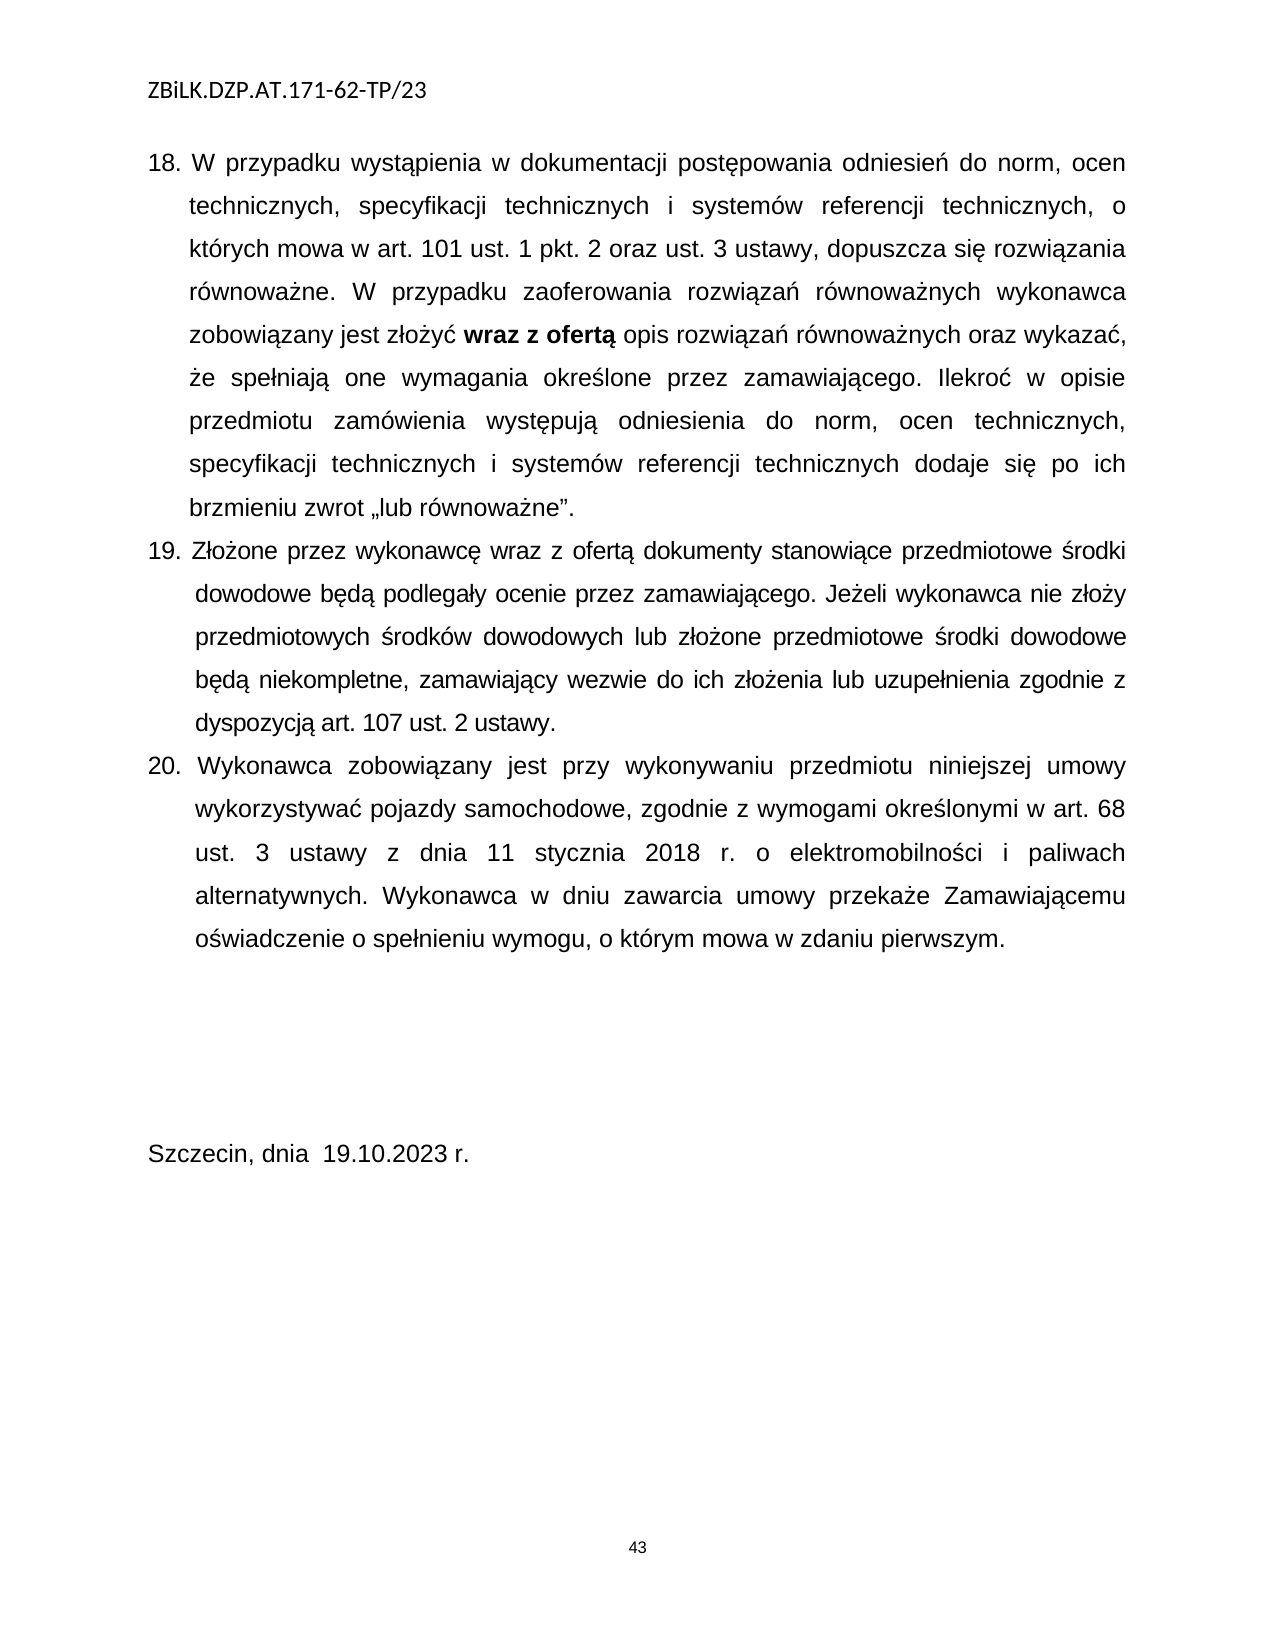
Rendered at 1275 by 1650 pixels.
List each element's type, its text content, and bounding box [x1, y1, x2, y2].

text 18. W przypadku wystąpienia w dokumentacji postępowania odniesień do norm, ocen technicznych, specyfikacji technicznych i systemów referencji technicznych, o których mowa w art. 101 ust. 1 pkt. 2 oraz ust. 3 ustawy, dopuszcza się rozwiązania równoważne. W przypadku zaoferowania rozwiązań równoważnych wykonawca zobowiązany jest złożyć wraz z ofertą opis rozwiązań równoważnych oraz wykazać, że spełniają one wymagania określone przez zamawiającego. Ilekroć w opisie przedmiotu zamówienia występują odniesienia do norm, ocen technicznych, specyfikacji technicznych i systemów referencji technicznych dodaje się po ich brzmieniu zwrot „lub równoważne”. [148, 148, 1127, 521]
text 19. Złożone przez wykonawcę wraz z ofertą dokumenty stanowiące przedmiotowe środki dowodowe będą podlegały ocenie przez zamawiającego. Jeżeli wykonawca nie złoży przedmiotowych środków dowodowych lub złożone przedmiotowe środki dowodowe będą niekompletne, zamawiający wezwie do ich złożenia lub uzupełnienia zgodnie z dyspozycją art. 107 ust. 2 ustawy. [148, 536, 1127, 737]
text 20. Wykonawca zobowiązany jest przy wykonywaniu przedmiotu niniejszej umowy wykorzystywać pojazdy samochodowe, zgodnie z wymogami określonymi w art. 68 ust. 3 ustawy z dnia 11 stycznia 2018 r. o elektromobilności i paliwach alternatywnych. Wykonawca w dniu zawarcia umowy przekaże Zamawiającemu oświadczenie o spełnieniu wymogu, o którym mowa w zdaniu pierwszym. [148, 751, 1127, 953]
text Szczecin, dnia 19.10.2023 r. [148, 1139, 1127, 1168]
